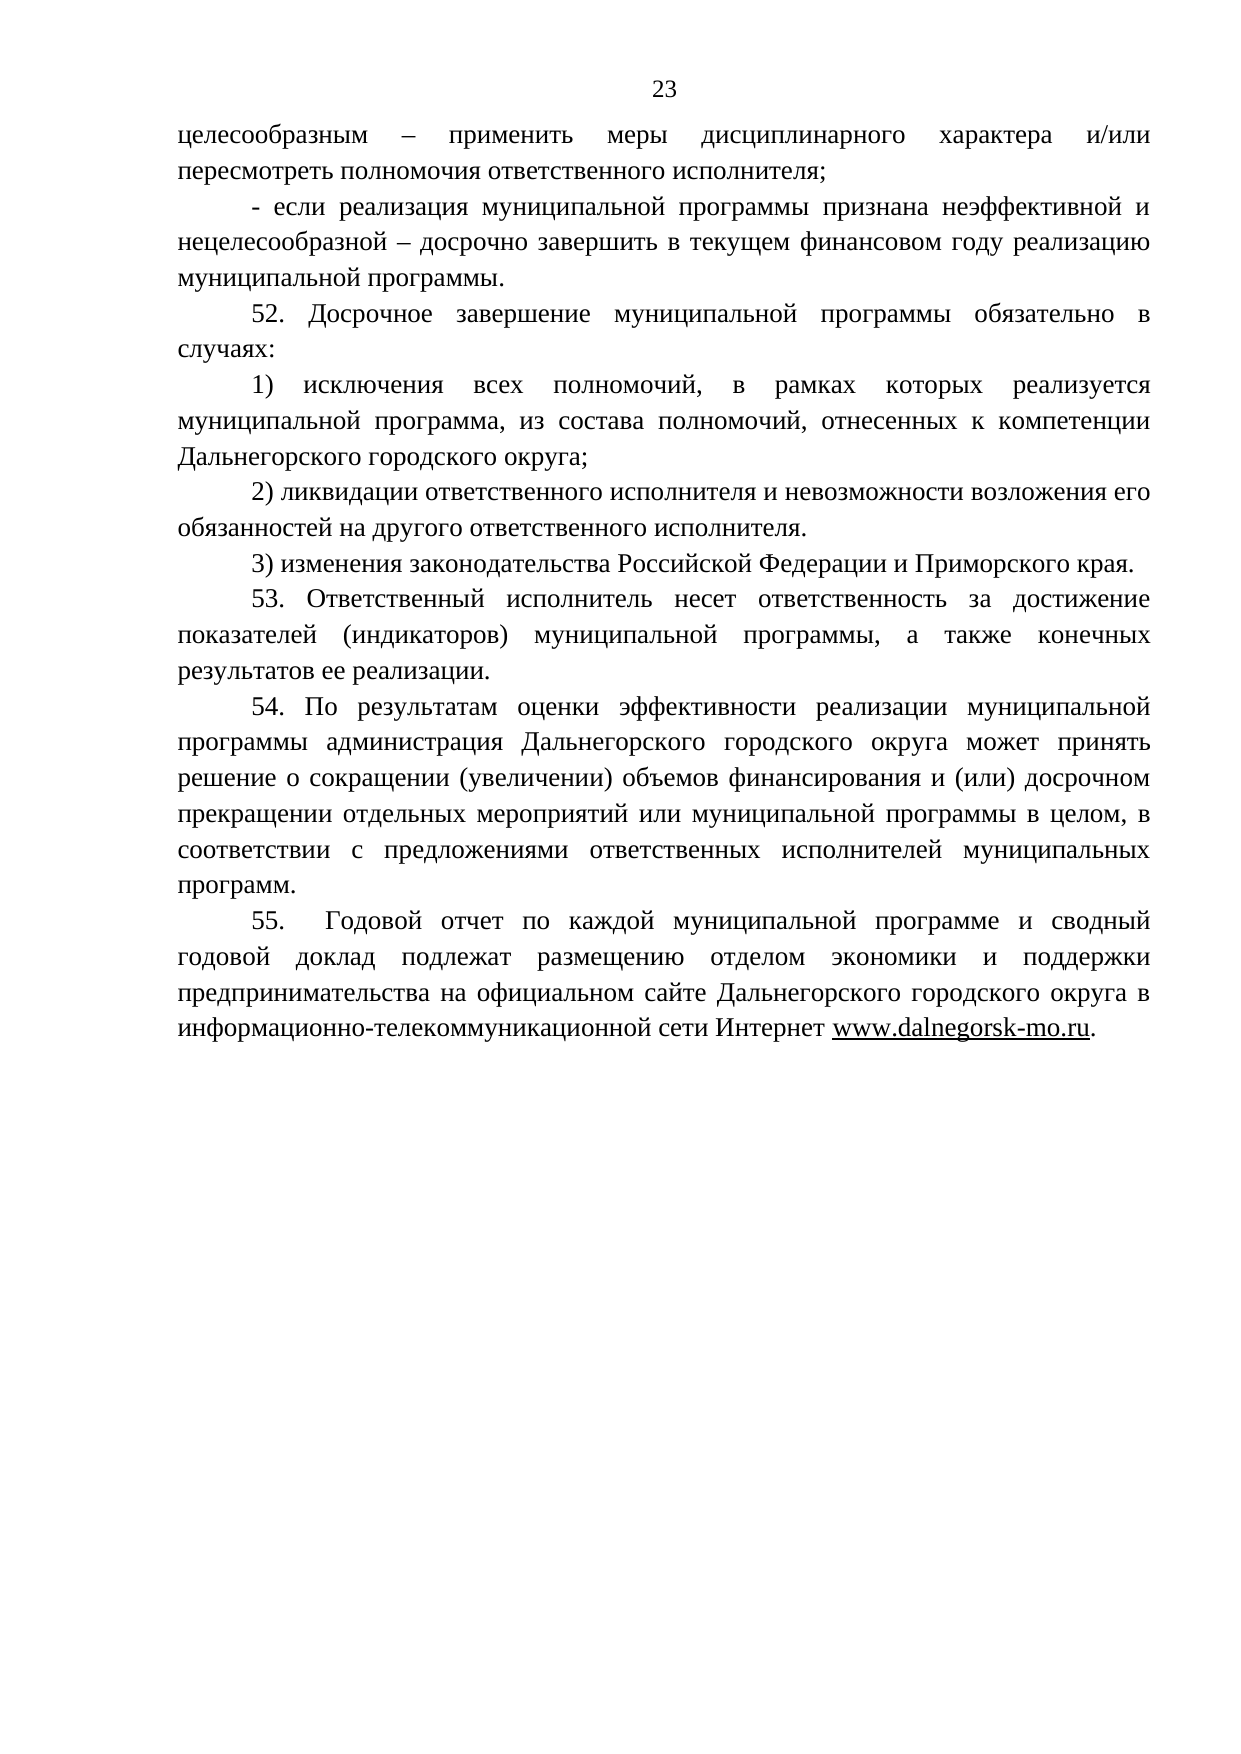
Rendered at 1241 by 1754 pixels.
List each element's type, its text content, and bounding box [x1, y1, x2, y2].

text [177, 118, 1152, 185]
text 54. По результатам оценки эффективности реализации муниципальной программы администрация Дальнегорского городского округа может принять решение о сокращении (увеличении) объемов финансирования и (или) досрочном прекращении отдельных мероприятий или муниципальной программы в целом, в соответствии с предложениями ответственных исполнителей муниципальных программ. [177, 690, 1152, 899]
text 3) изменения законодательства Российской Федерации и Приморского края. [177, 547, 1152, 578]
text 52. Досрочное завершение муниципальной программы обязательно в случаях: [177, 297, 1152, 364]
text 55. Годовой отчет по каждой муниципальной программе и сводный годовой доклад подлежат размещению отделом экономики и поддержки предпринимательства на официальном сайте Дальнегорского городского округа в информационно-телекоммуникационной сети Интернет www.dalnegorsk-mo.ru. [177, 904, 1152, 1042]
text 53. Ответственный исполнитель несет ответственность за достижение показателей (индикаторов) муниципальной программы, а также конечных результатов ее реализации. [177, 583, 1152, 685]
text 1) исключения всех полномочий, в рамках которых реализуется муниципальной программа, из состава полномочий, отнесенных к компетенции Дальнегорского городского округа; [177, 368, 1152, 471]
text 2) ликвидации ответственного исполнителя и невозможности возложения его обязанностей на другого ответственного исполнителя. [177, 475, 1152, 542]
text - если реализация муниципальной программы признана неэффективной и нецелесообразной – досрочно завершить в текущем финансовом году реализацию муниципальной программы. [177, 189, 1152, 292]
